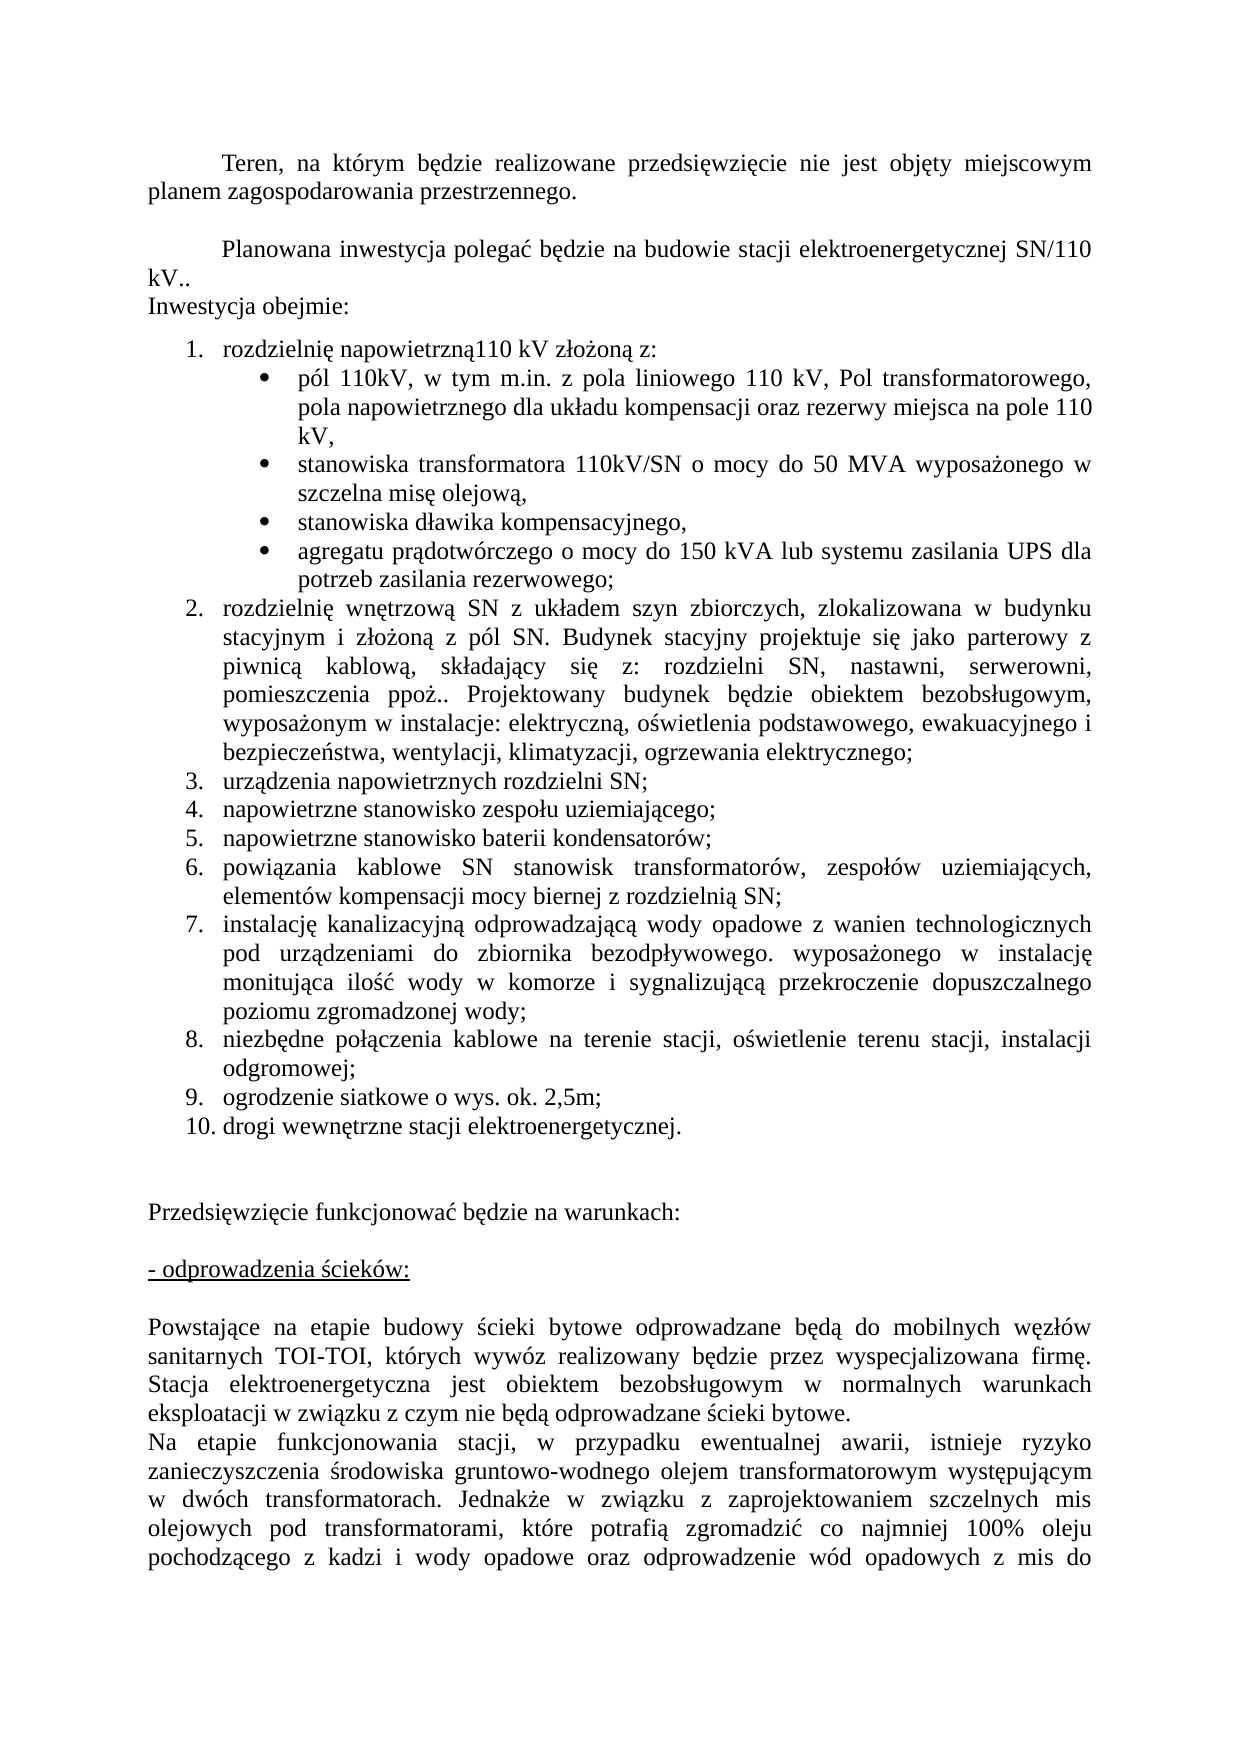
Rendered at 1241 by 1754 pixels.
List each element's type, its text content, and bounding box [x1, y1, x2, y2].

text Planowana inwestycja polegać będzie na budowie stacji elektroenergetycznej SN/110 kV.. [148, 234, 1093, 291]
list niezbędne połączenia kablowe na terenie stacji, oświetlenie terenu stacji, instalacji odgromowej; [185, 1024, 1093, 1082]
text Powstające na etapie budowy ścieki bytowe odprowadzane będą do mobilnych węzłów sanitarnych TOI-TOI, których wywóz realizowany będzie przez wyspecjalizowana firmę. Stacja elektroenergetyczna jest obiektem bezobsługowym w normalnych warunkach eksploatacji w związku z czym nie będą odprowadzane ścieki bytowe. [148, 1312, 1093, 1427]
text Teren, na którym będzie realizowane przedsięwzięcie nie jest objęty miejscowym planem zagospodarowania przestrzennego. [148, 148, 1093, 205]
list powiązania kablowe SN stanowisk transformatorów, zespołów uziemiających, elementów kompensacji mocy biernej z rozdzielnią SN; [185, 852, 1093, 909]
list rozdzielnię napowietrzną110 kV złożoną z: [185, 334, 1093, 363]
list ogrodzenie siatkowe o wys. ok. 2,5m; [185, 1082, 1093, 1111]
list agregatu prądotwórczego o mocy do 150 kVA lub systemu zasilania UPS dla potrzeb zasilania rezerwowego; [260, 536, 1093, 593]
list napowietrzne stanowisko baterii kondensatorów; [185, 823, 1093, 852]
list stanowiska dławika kompensacyjnego, [260, 507, 1093, 536]
list napowietrzne stanowisko zespołu uziemiającego; [185, 794, 1093, 823]
text Przedsięwzięcie funkcjonować będzie na warunkach: [148, 1197, 1093, 1226]
list pól 110kV, w tym m.in. z pola liniowego 110 kV, Pol transformatorowego, pola napowietrznego dla układu kompensacji oraz rezerwy miejsca na pole 110 kV, [260, 363, 1093, 449]
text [148, 1427, 1093, 1571]
list stanowiska transformatora 110kV/SN o mocy do 50 MVA wyposażonego w szczelna misę olejową, [260, 449, 1093, 507]
text - odprowadzenia ścieków: [148, 1254, 1093, 1283]
text Inwestycja obejmie: [148, 291, 1093, 320]
list urządzenia napowietrznych rozdzielni SN; [185, 766, 1093, 794]
list drogi wewnętrzne stacji elektroenergetycznej. [185, 1111, 1093, 1139]
list instalację kanalizacyjną odprowadzającą wody opadowe z wanien technologicznych pod urządzeniami do zbiornika bezodpływowego. wyposażonego w instalację monitująca ilość wody w komorze i sygnalizującą przekroczenie dopuszczalnego poziomu zgromadzonej wody; [185, 909, 1093, 1024]
list rozdzielnię wnętrzową SN z układem szyn zbiorczych, zlokalizowana w budynku stacyjnym i złożoną z pól SN. Budynek stacyjny projektuje się jako parterowy z piwnicą kablową, składający się z: rozdzielni SN, nastawni, serwerowni, pomieszczenia ppoż.. Projektowany budynek będzie obiektem bezobsługowym, wyposażonym w instalacje: elektryczną, oświetlenia podstawowego, ewakuacyjnego i bezpieczeństwa, wentylacji, klimatyzacji, ogrzewania elektrycznego; [185, 593, 1093, 766]
